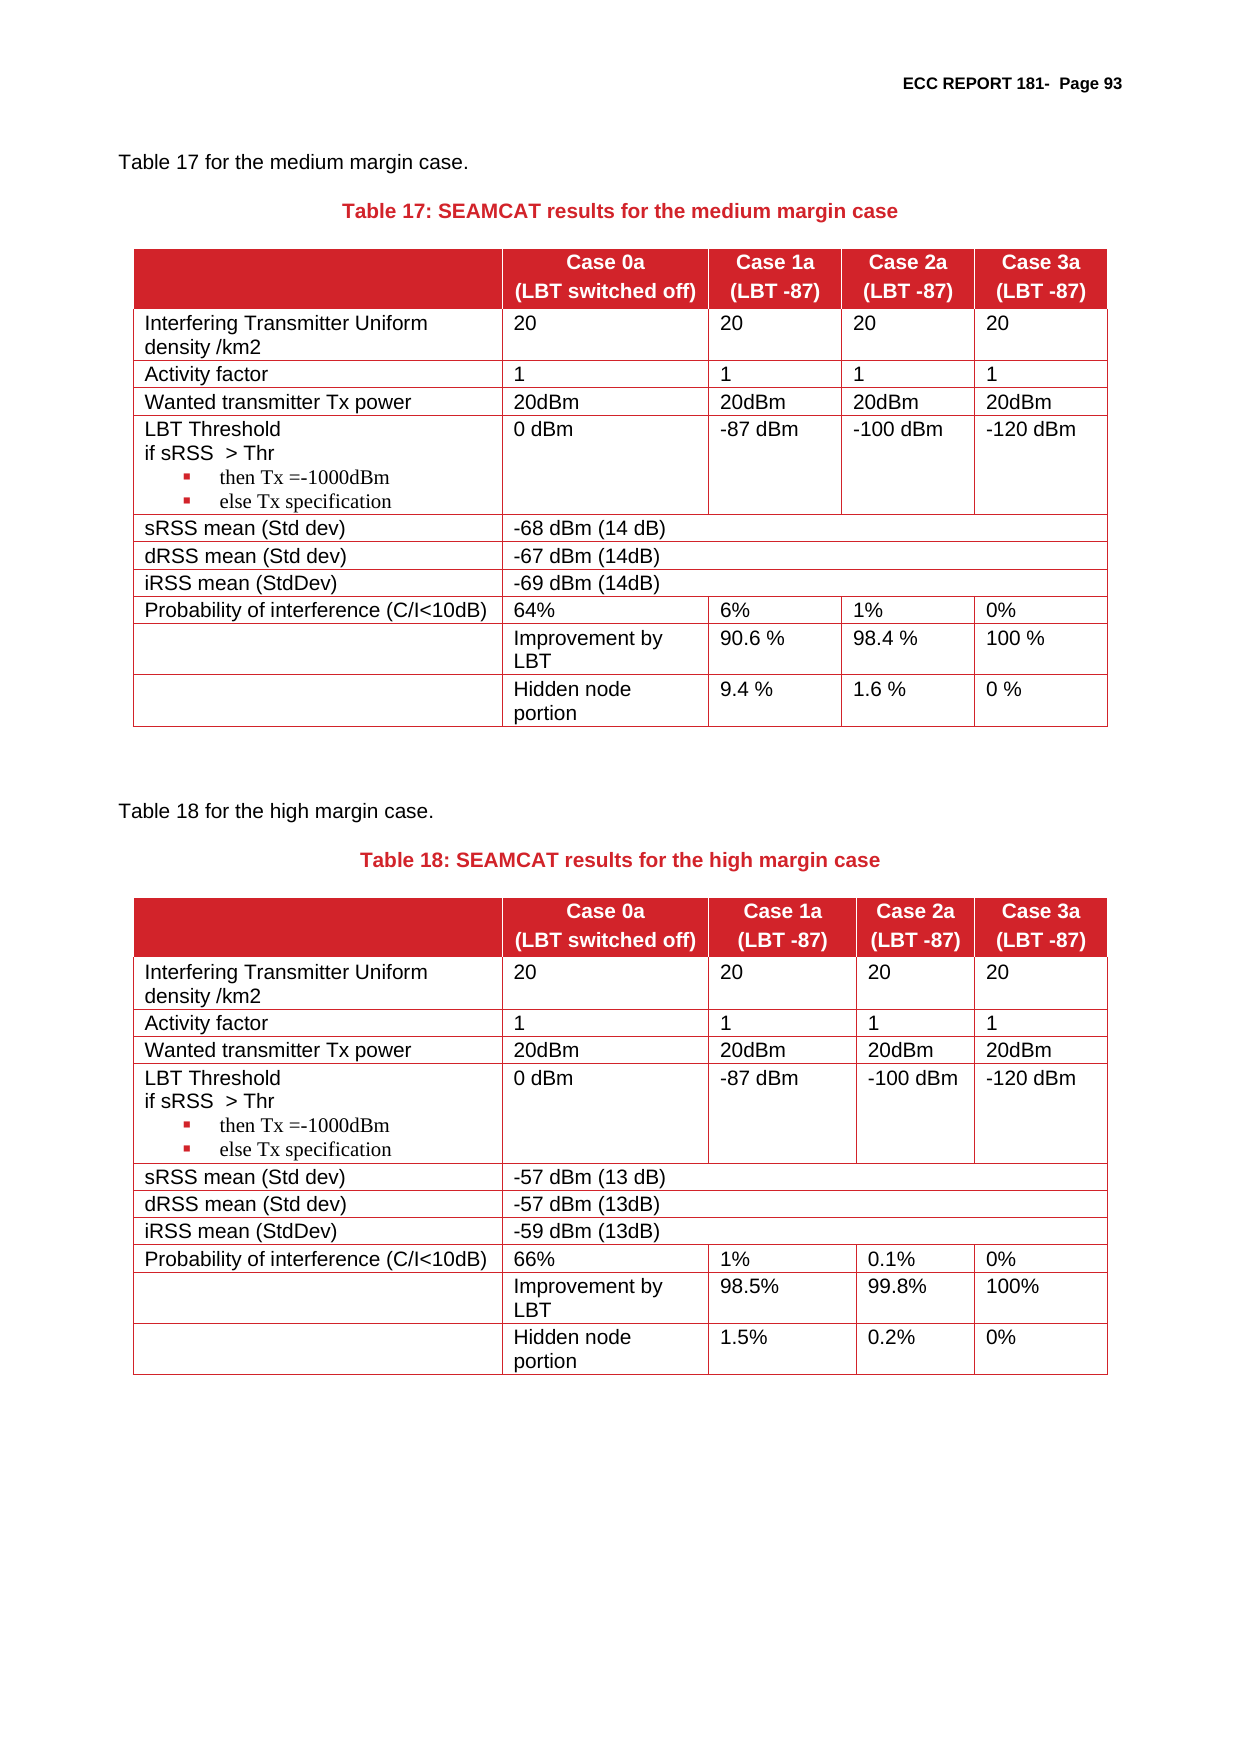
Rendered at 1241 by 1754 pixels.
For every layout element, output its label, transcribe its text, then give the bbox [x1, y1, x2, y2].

table_cell Improvement by LBT [503, 624, 708, 674]
table_cell 90.6 % [709, 624, 841, 674]
table_cell 0.2% [857, 1324, 974, 1374]
text Table 17: SEAMCAT results for the medium margin case [118, 199, 1122, 223]
table_header Case 3a (LBT -87) [975, 249, 1107, 309]
table_cell Hidden node portion [503, 675, 708, 726]
table_cell 0 dBm [503, 416, 708, 514]
table_cell -87 dBm [709, 1064, 856, 1162]
table_cell 100 % [975, 624, 1107, 674]
table_cell 0% [975, 1324, 1107, 1374]
table_cell 0% [975, 1245, 1107, 1272]
table_cell -120 dBm [975, 1064, 1107, 1162]
table_cell -68 dBm (14 dB) [503, 515, 1107, 541]
table_cell -67 dBm (14dB) [503, 542, 1107, 568]
table_cell Interfering Transmitter Uniform density /km2 [134, 958, 502, 1008]
table_cell 0 dBm [503, 1064, 708, 1162]
table_header Case 0a (LBT switched off) [503, 249, 708, 309]
table_cell 1 [709, 361, 841, 387]
table_cell -57 dBm (13dB) [503, 1191, 1107, 1217]
table_cell Hidden node portion [503, 1324, 708, 1374]
table_cell -87 dBm [709, 416, 841, 514]
table_cell 1 [709, 1010, 856, 1036]
table_cell 100% [975, 1273, 1107, 1323]
table_cell iRSS mean (StdDev) [134, 570, 502, 596]
table_cell 0.1% [857, 1245, 974, 1272]
table_cell Activity factor [134, 361, 502, 387]
table_cell [134, 1273, 502, 1323]
table_header [134, 249, 502, 309]
table_cell 1 [842, 361, 974, 387]
table_cell 1 [975, 361, 1107, 387]
table_cell 1.6 % [842, 675, 974, 726]
table_cell 1 [857, 1010, 974, 1036]
table_cell Activity factor [134, 1010, 502, 1036]
table_header Case 3a (LBT -87) [975, 898, 1107, 957]
table_header Case 2a (LBT -87) [857, 898, 974, 957]
table_cell Wanted transmitter Tx power [134, 1037, 502, 1063]
table_cell -100 dBm [857, 1064, 974, 1162]
table_header Case 2a (LBT -87) [842, 249, 974, 309]
table_cell [134, 675, 502, 726]
table_cell 20 [709, 958, 856, 1008]
table_cell 1% [842, 597, 974, 623]
table_cell 64% [503, 597, 708, 623]
table_cell 20 [857, 958, 974, 1008]
table_cell 20dBm [975, 388, 1107, 414]
table_cell sRSS mean (Std dev) [134, 515, 502, 541]
text Table 18: SEAMCAT results for the high margin case [118, 847, 1122, 871]
table_cell dRSS mean (Std dev) [134, 1191, 502, 1217]
table_cell -100 dBm [842, 416, 974, 514]
table_cell 20 [842, 310, 974, 360]
table_cell 20dBm [842, 388, 974, 414]
table_cell 20dBm [975, 1037, 1107, 1063]
table_cell [134, 624, 502, 674]
table_cell 9.4 % [709, 675, 841, 726]
table_cell Wanted transmitter Tx power [134, 388, 502, 414]
table_cell iRSS mean (StdDev) [134, 1218, 502, 1244]
table_cell -57 dBm (13 dB) [503, 1164, 1107, 1190]
table_cell -59 dBm (13dB) [503, 1218, 1107, 1244]
table_cell Probability of interference (C/I<10dB) [134, 597, 502, 623]
table_header Case 1a (LBT -87) [709, 249, 841, 309]
table_cell -69 dBm (14dB) [503, 570, 1107, 596]
text Table 17 for the medium margin case. [118, 150, 1122, 174]
table_cell 20dBm [503, 1037, 708, 1063]
table_cell 0 % [975, 675, 1107, 726]
table_cell LBT Threshold if sRSS > Thr then Tx =-1000dBm else Tx specification [134, 416, 502, 514]
table_cell 20dBm [709, 1037, 856, 1063]
table_cell 1.5% [709, 1324, 856, 1374]
table_cell 20dBm [709, 388, 841, 414]
table_cell 1 [975, 1010, 1107, 1036]
table_cell 20 [503, 310, 708, 360]
table_cell 99.8% [857, 1273, 974, 1323]
table_cell 20 [709, 310, 841, 360]
table_cell -120 dBm [975, 416, 1107, 514]
table_cell 66% [503, 1245, 708, 1272]
table_cell Interfering Transmitter Uniform density /km2 [134, 310, 502, 360]
table_cell Probability of interference (C/I<10dB) [134, 1245, 502, 1272]
table_cell 1 [503, 361, 708, 387]
table_header Case 1a (LBT -87) [709, 898, 856, 957]
table_cell 20dBm [503, 388, 708, 414]
table_cell 20 [975, 310, 1107, 360]
table_cell dRSS mean (Std dev) [134, 542, 502, 568]
table_cell 20dBm [857, 1037, 974, 1063]
table_cell 6% [709, 597, 841, 623]
table_cell 98.4 % [842, 624, 974, 674]
table_cell [134, 1324, 502, 1374]
table_cell 20 [503, 958, 708, 1008]
table_cell LBT Threshold if sRSS > Thr then Tx =-1000dBm else Tx specification [134, 1064, 502, 1162]
table_cell 0% [975, 597, 1107, 623]
table_cell 20 [975, 958, 1107, 1008]
table_cell Improvement by LBT [503, 1273, 708, 1323]
table_cell sRSS mean (Std dev) [134, 1164, 502, 1190]
table_cell 1 [503, 1010, 708, 1036]
table_header [134, 898, 502, 957]
text Table 18 for the high margin case. [118, 798, 1122, 822]
table_cell 1% [709, 1245, 856, 1272]
table_header Case 0a (LBT switched off) [503, 898, 708, 957]
table_cell 98.5% [709, 1273, 856, 1323]
